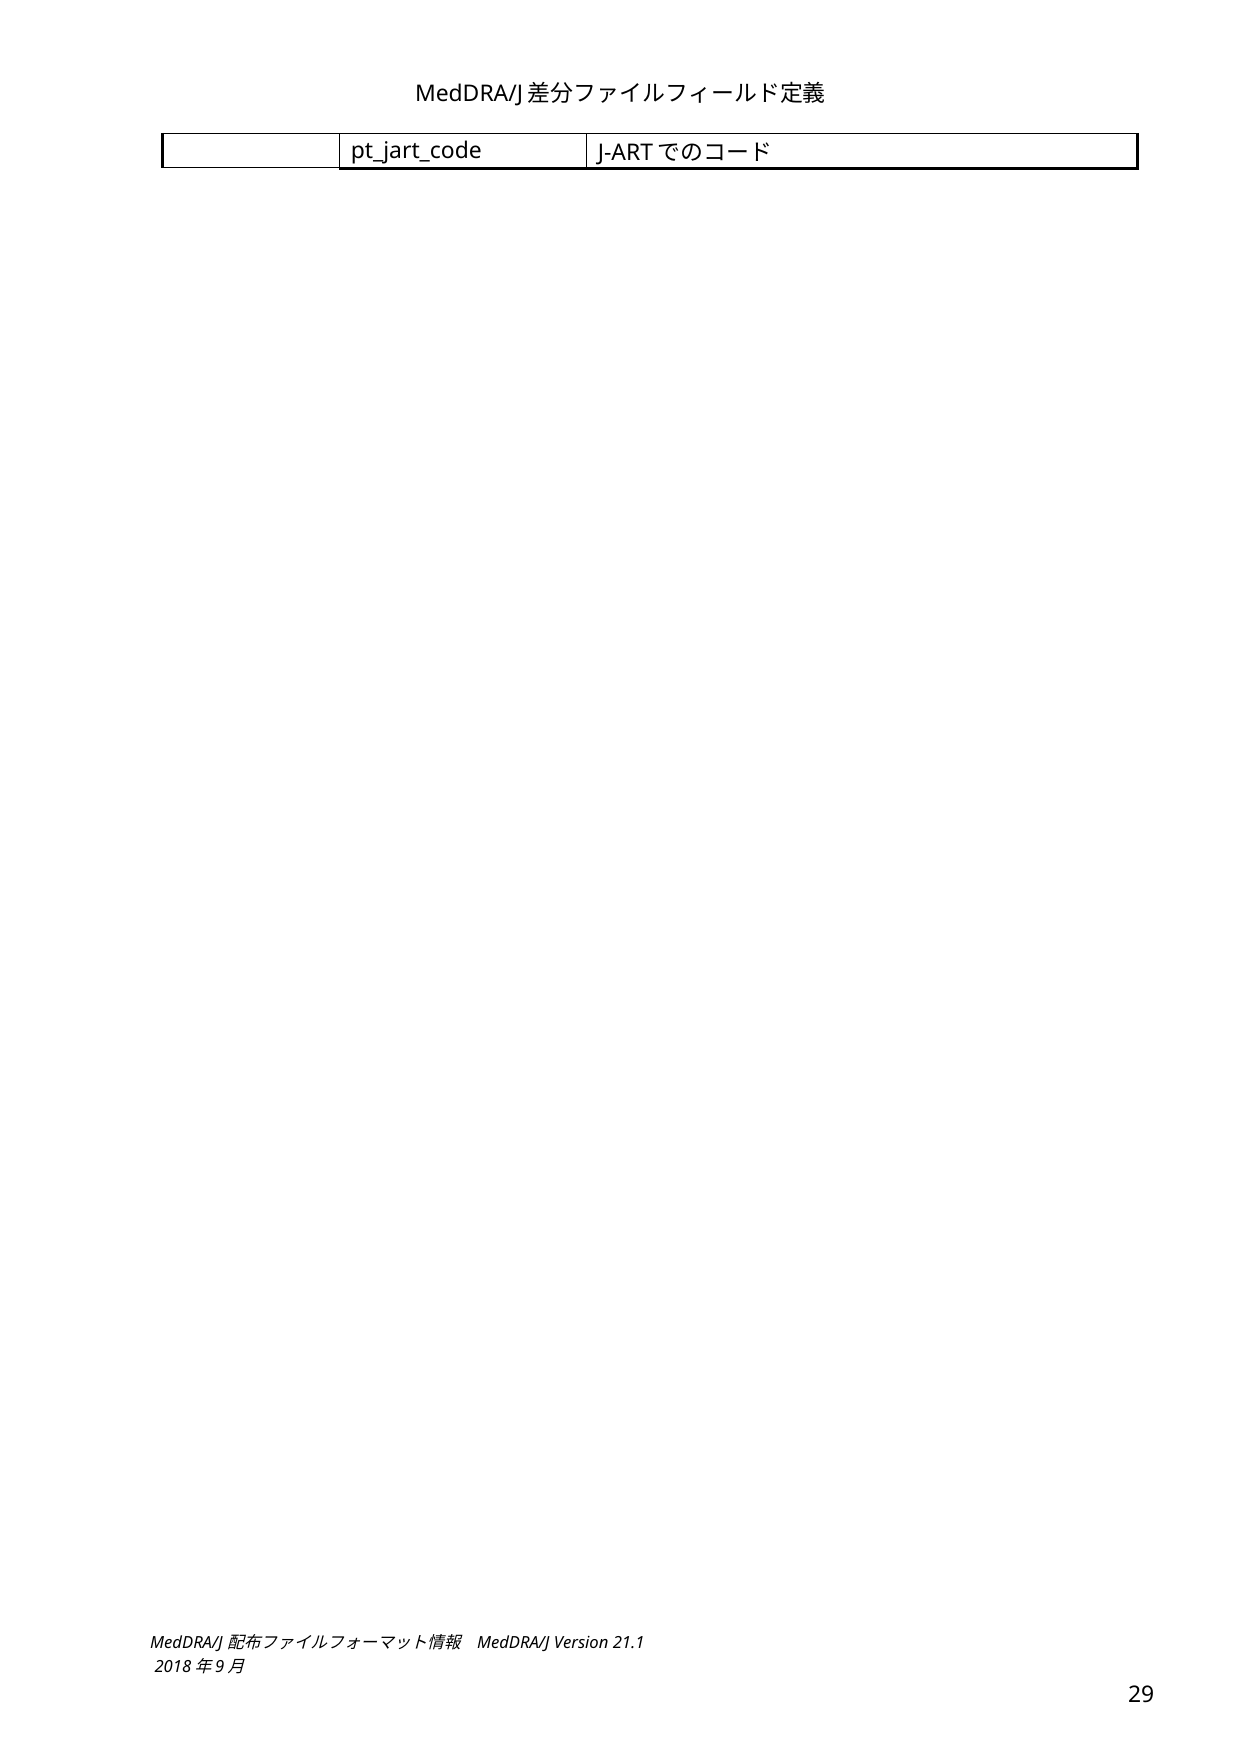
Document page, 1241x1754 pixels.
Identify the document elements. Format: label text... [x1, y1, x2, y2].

table_cell pt_jart_code [340, 134, 586, 167]
table_cell J-ARTでのコード [587, 134, 1136, 167]
